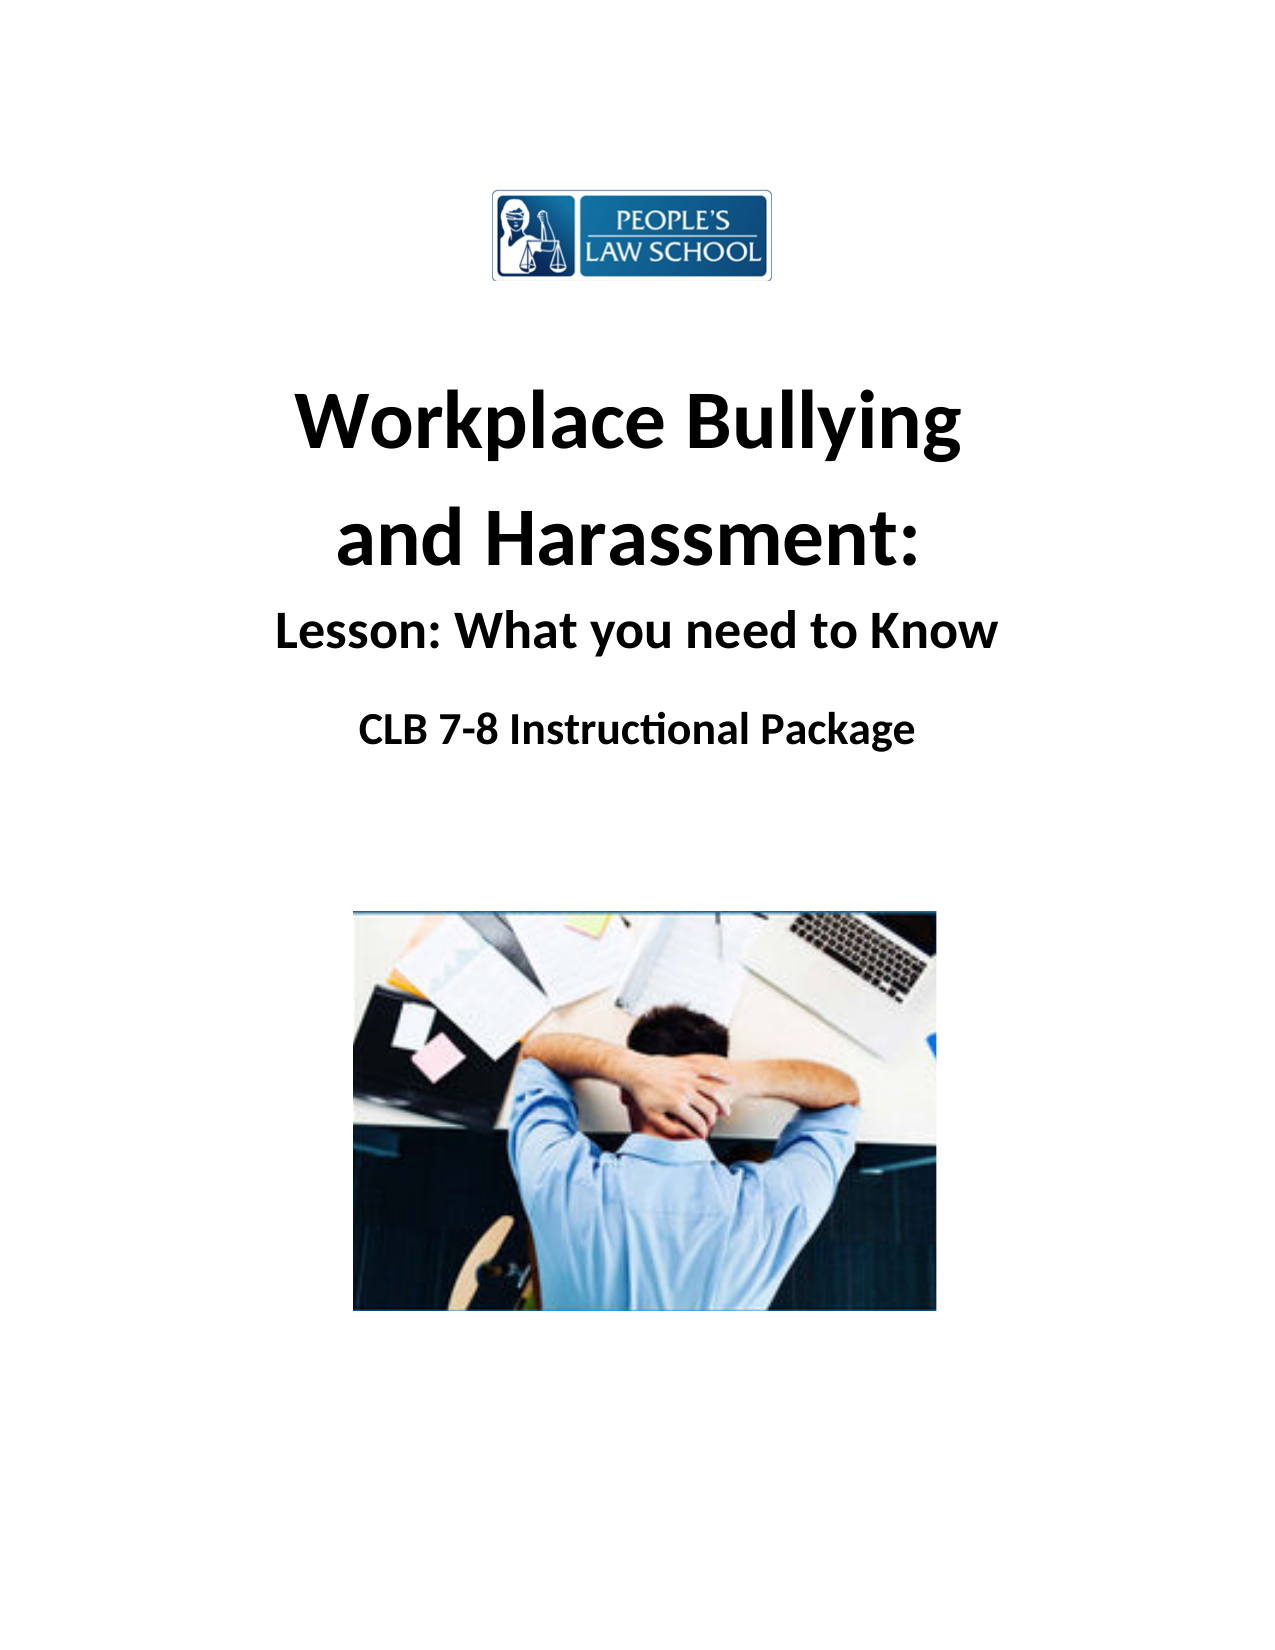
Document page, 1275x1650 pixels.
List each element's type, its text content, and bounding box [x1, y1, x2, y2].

text CLB 7-8 Instructional Package [150, 700, 1125, 756]
picture [490, 189, 772, 280]
text Workplace Bullying and Harassment: Lesson: What you need to Know [150, 368, 1125, 662]
picture [353, 911, 937, 1311]
